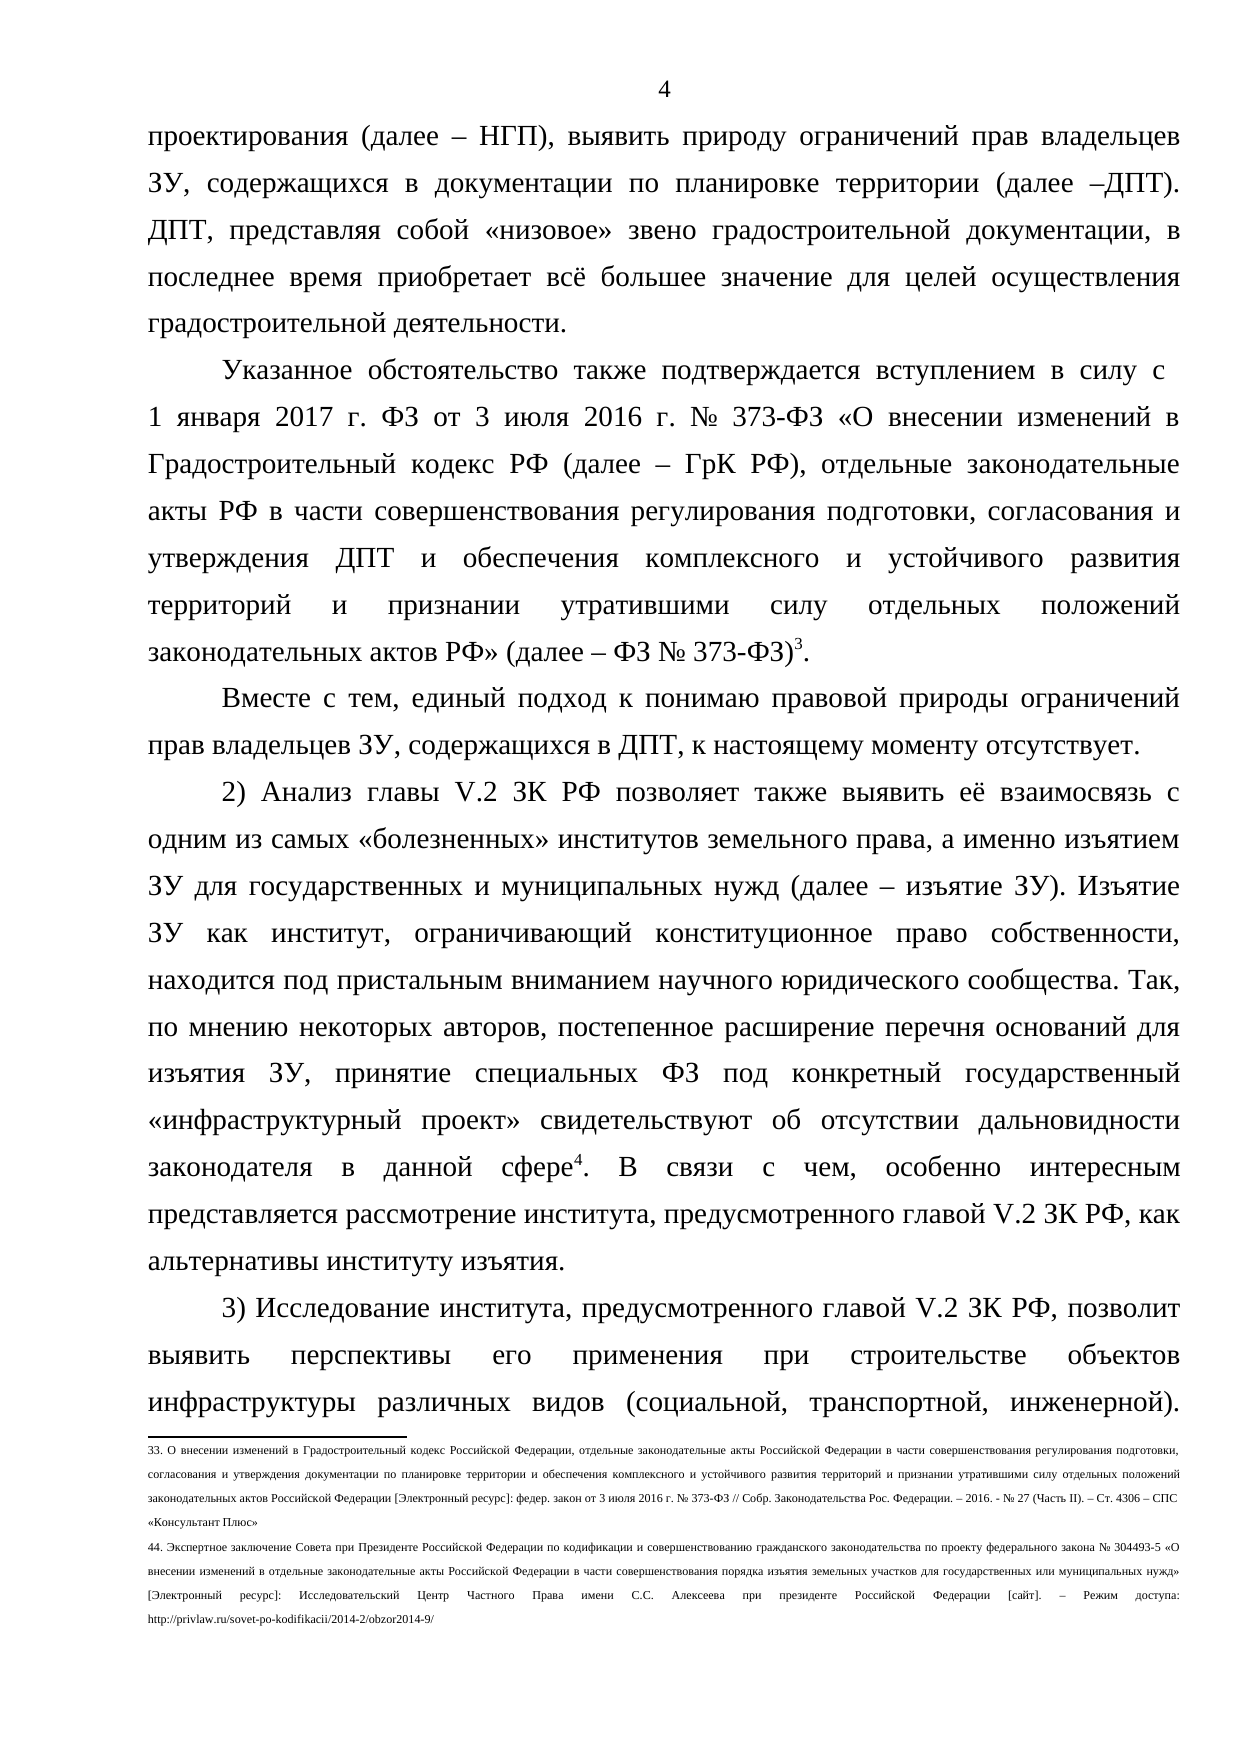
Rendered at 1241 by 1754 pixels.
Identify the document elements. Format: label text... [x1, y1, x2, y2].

text 2) Анализ главы V.2 ЗК РФ позволяет также выявить её взаимосвязь с одним из самых «болезненных» институтов земельного права, а именно изъятием ЗУ для государственных и муниципальных нужд (далее – изъятие ЗУ). Изъятие ЗУ как институт, ограничивающий конституционное право собственности, находится под пристальным вниманием научного юридического сообщества. Так, по мнению некоторых авторов, постепенное расширение перечня оснований для изъятия ЗУ, принятие специальных ФЗ под конкретный государственный «инфраструктурный проект» свидетельствуют об отсутствии дальновидности законодателя в данной сфере. В связи с чем, особенно интересным представляется рассмотрение института, предусмотренного главой V.2 ЗК РФ, как альтернативы институту изъятия. [148, 774, 1181, 1277]
text Вместе с тем, единый подход к понимаю правовой природы ограничений прав владельцев ЗУ, содержащихся в ДПТ, к настоящему моменту отсутствует. [148, 681, 1181, 761]
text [148, 118, 1181, 339]
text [148, 1290, 1181, 1417]
text Указанное обстоятельство также подтверждается вступлением в силу с 1 января 2017 г. ФЗ от 3 июля 2016 г. № 373-ФЗ «О внесении изменений в Градостроительный кодекс РФ (далее – ГрК РФ), отдельные законодательные акты РФ в части совершенствования регулирования подготовки, согласования и утверждения ДПТ и обеспечения комплексного и устойчивого развития территорий и признании утратившими силу отдельных положений законодательных актов РФ» (далее – ФЗ № 373-ФЗ). [148, 352, 1181, 667]
